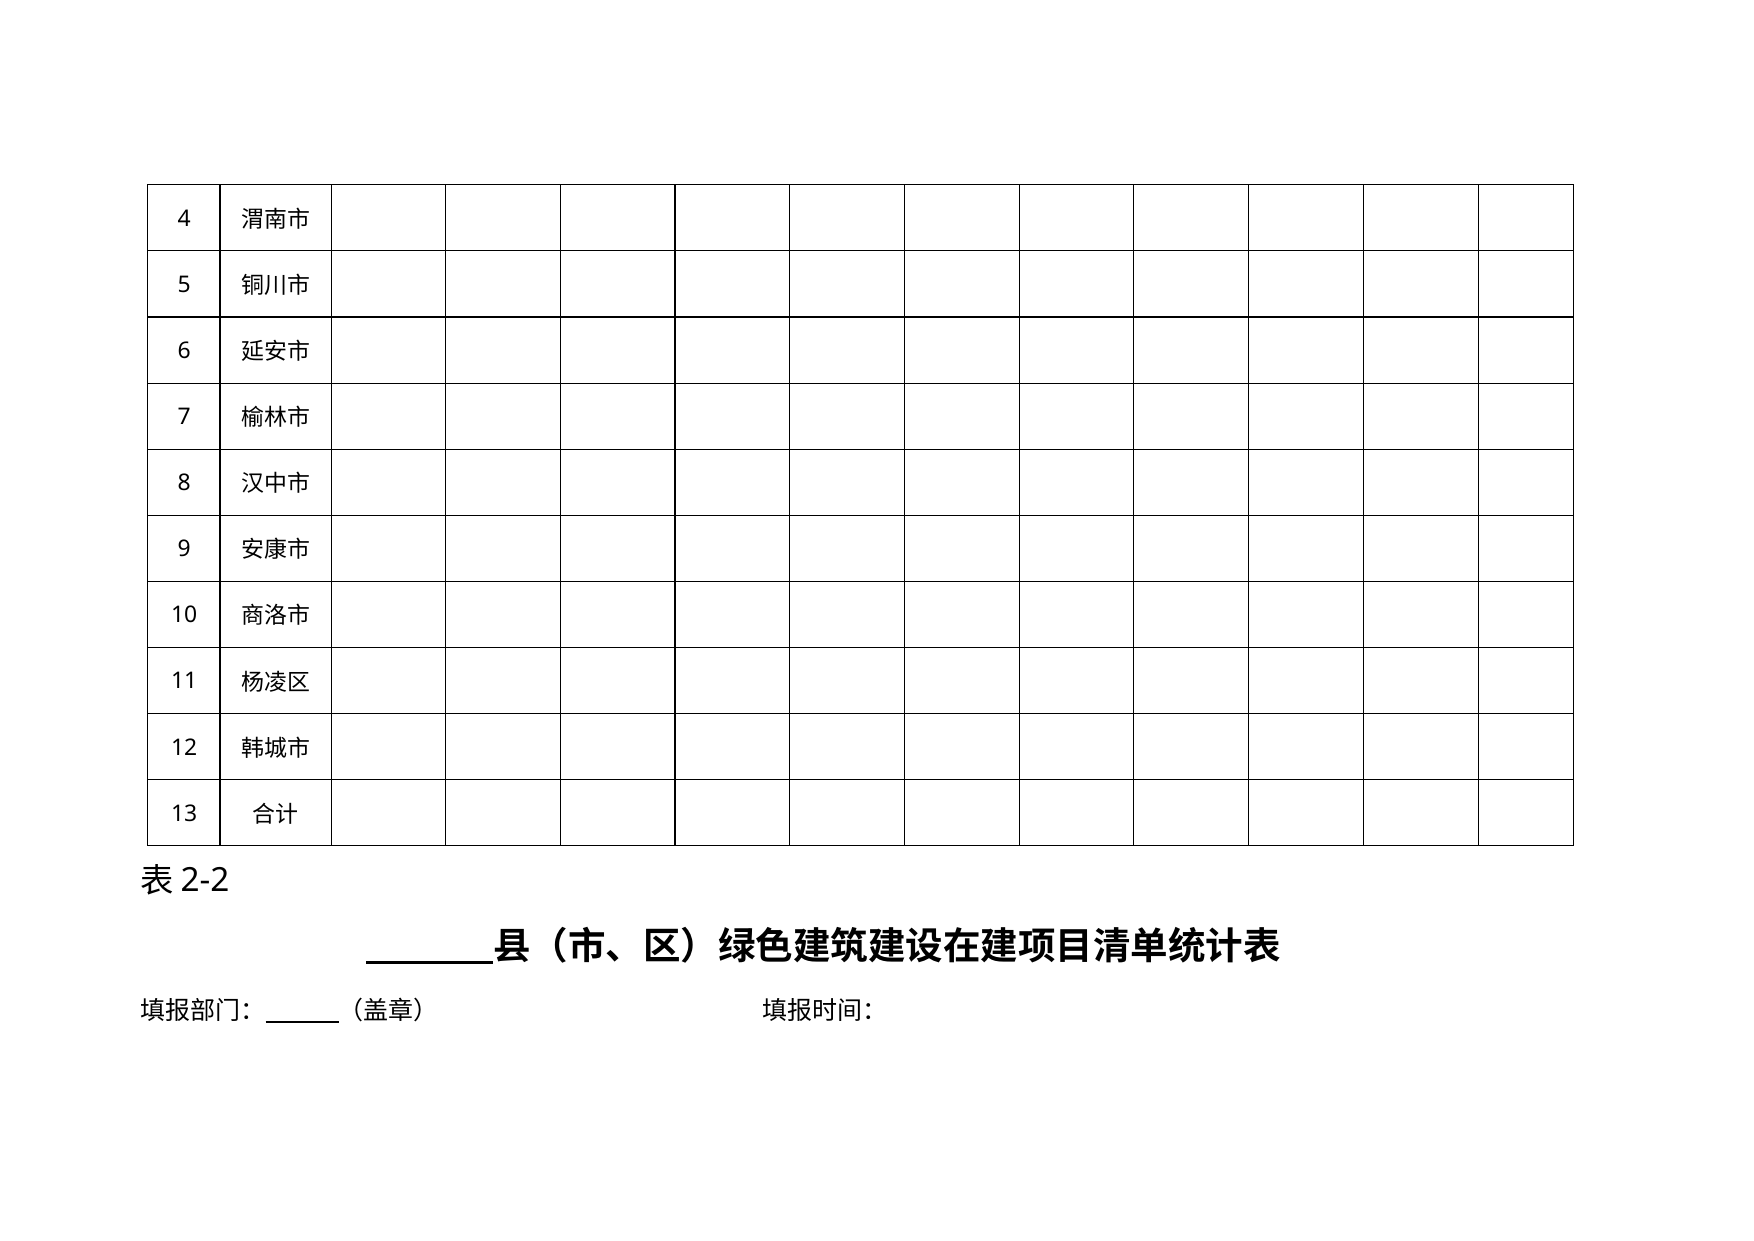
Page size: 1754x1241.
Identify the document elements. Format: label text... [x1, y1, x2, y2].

table_cell [1249, 714, 1363, 779]
table_cell 安康市 [221, 516, 331, 581]
table_cell [1364, 251, 1478, 316]
table_cell 杨凌区 [221, 648, 331, 713]
table_cell [332, 648, 445, 713]
table_cell [1479, 780, 1573, 845]
table_cell [1249, 384, 1363, 448]
table_cell [905, 318, 1019, 382]
table_cell [1249, 318, 1363, 382]
table_cell [790, 648, 904, 713]
table_cell [905, 714, 1019, 779]
table_cell [1020, 714, 1133, 779]
table_cell [1479, 516, 1573, 581]
table_cell 渭南市 [221, 185, 331, 250]
table_cell [446, 714, 560, 779]
table_cell [1249, 780, 1363, 845]
table_cell [1020, 780, 1133, 845]
table_cell [676, 185, 789, 250]
table_cell [1364, 516, 1478, 581]
table_cell [1134, 185, 1248, 250]
table_cell [446, 318, 560, 382]
table_cell [1364, 648, 1478, 713]
table_cell [1479, 318, 1573, 382]
table_cell 5 [148, 251, 219, 316]
table_cell [1020, 648, 1133, 713]
table_cell [1134, 582, 1248, 647]
table_cell [561, 582, 674, 647]
table_cell [446, 185, 560, 250]
table_cell [905, 648, 1019, 713]
table_cell [1479, 251, 1573, 316]
table_cell [790, 384, 904, 448]
table_cell [1249, 251, 1363, 316]
table_cell [790, 185, 904, 250]
table_cell [1479, 648, 1573, 713]
table_cell 延安市 [221, 318, 331, 382]
table_cell [1020, 318, 1133, 382]
table_cell [1479, 450, 1573, 514]
table_cell [1134, 450, 1248, 514]
table_cell [1249, 516, 1363, 581]
table_cell [676, 450, 789, 514]
table_cell 6 [148, 318, 219, 382]
table_cell [332, 450, 445, 514]
table_cell [561, 318, 674, 382]
table_cell [905, 582, 1019, 647]
table_cell 8 [148, 450, 219, 514]
table_cell [332, 582, 445, 647]
table_cell 10 [148, 582, 219, 647]
table_cell [561, 714, 674, 779]
table_cell [676, 251, 789, 316]
table_cell [446, 582, 560, 647]
table_cell [1249, 185, 1363, 250]
table_cell [1479, 384, 1573, 448]
table_cell [676, 648, 789, 713]
table_cell [1479, 185, 1573, 250]
table_cell [1134, 251, 1248, 316]
table_cell [790, 251, 904, 316]
table_cell [561, 185, 674, 250]
table_cell 榆林市 [221, 384, 331, 448]
table_cell 13 [148, 780, 219, 845]
table_cell [1134, 648, 1248, 713]
table_cell [446, 648, 560, 713]
table_cell [1020, 516, 1133, 581]
table_cell [332, 185, 445, 250]
table_cell [1364, 185, 1478, 250]
table_cell [1364, 714, 1478, 779]
table_cell [1364, 582, 1478, 647]
table_cell [676, 780, 789, 845]
table_cell 9 [148, 516, 219, 581]
table_cell [1479, 714, 1573, 779]
table_cell [790, 714, 904, 779]
table_cell [561, 450, 674, 514]
table_cell [332, 251, 445, 316]
table_cell 韩城市 [221, 714, 331, 779]
table_cell [446, 450, 560, 514]
table_cell [790, 318, 904, 382]
table_cell 汉中市 [221, 450, 331, 514]
table_cell [1249, 450, 1363, 514]
table_cell [332, 384, 445, 448]
table_cell [1020, 251, 1133, 316]
table_cell [1020, 384, 1133, 448]
table_header 表2-2 县（市、区）绿色建筑建设在建项目清单统计表 填报部门： （盖章） 填报时间： [139, 846, 1615, 1041]
table_cell [332, 714, 445, 779]
table_cell [676, 582, 789, 647]
table_cell [561, 516, 674, 581]
table_cell [561, 251, 674, 316]
table_cell 铜川市 [221, 251, 331, 316]
table_cell [1134, 780, 1248, 845]
table_cell [905, 780, 1019, 845]
table_cell [790, 516, 904, 581]
table_cell [1020, 582, 1133, 647]
table_cell [905, 251, 1019, 316]
table_cell [1249, 648, 1363, 713]
table_cell [332, 780, 445, 845]
table_cell [1364, 780, 1478, 845]
table_cell [1364, 450, 1478, 514]
table_cell [790, 450, 904, 514]
table_cell [1134, 384, 1248, 448]
table_cell [1479, 582, 1573, 647]
table_cell [446, 251, 560, 316]
table_cell 12 [148, 714, 219, 779]
table_cell [332, 516, 445, 581]
table_cell [676, 384, 789, 448]
table_cell [905, 185, 1019, 250]
table_cell [1134, 516, 1248, 581]
table_cell [446, 516, 560, 581]
table_cell [676, 714, 789, 779]
table_cell [561, 384, 674, 448]
table_cell [676, 516, 789, 581]
table_cell [1249, 582, 1363, 647]
table_cell 合计 [221, 780, 331, 845]
table_cell [905, 450, 1019, 514]
table_cell 11 [148, 648, 219, 713]
table_cell [332, 318, 445, 382]
table_cell [561, 648, 674, 713]
table_cell [905, 516, 1019, 581]
table_cell [1134, 714, 1248, 779]
table_cell [446, 384, 560, 448]
table_cell [1134, 318, 1248, 382]
table_cell [1020, 185, 1133, 250]
table_cell [790, 780, 904, 845]
table_cell [905, 384, 1019, 448]
table_cell 4 [148, 185, 219, 250]
table_cell [1020, 450, 1133, 514]
table_cell [676, 318, 789, 382]
table_cell [790, 582, 904, 647]
table_cell [561, 780, 674, 845]
table_cell [1364, 318, 1478, 382]
table_cell 商洛市 [221, 582, 331, 647]
table_cell 7 [148, 384, 219, 448]
table_cell [446, 780, 560, 845]
table_cell [1364, 384, 1478, 448]
